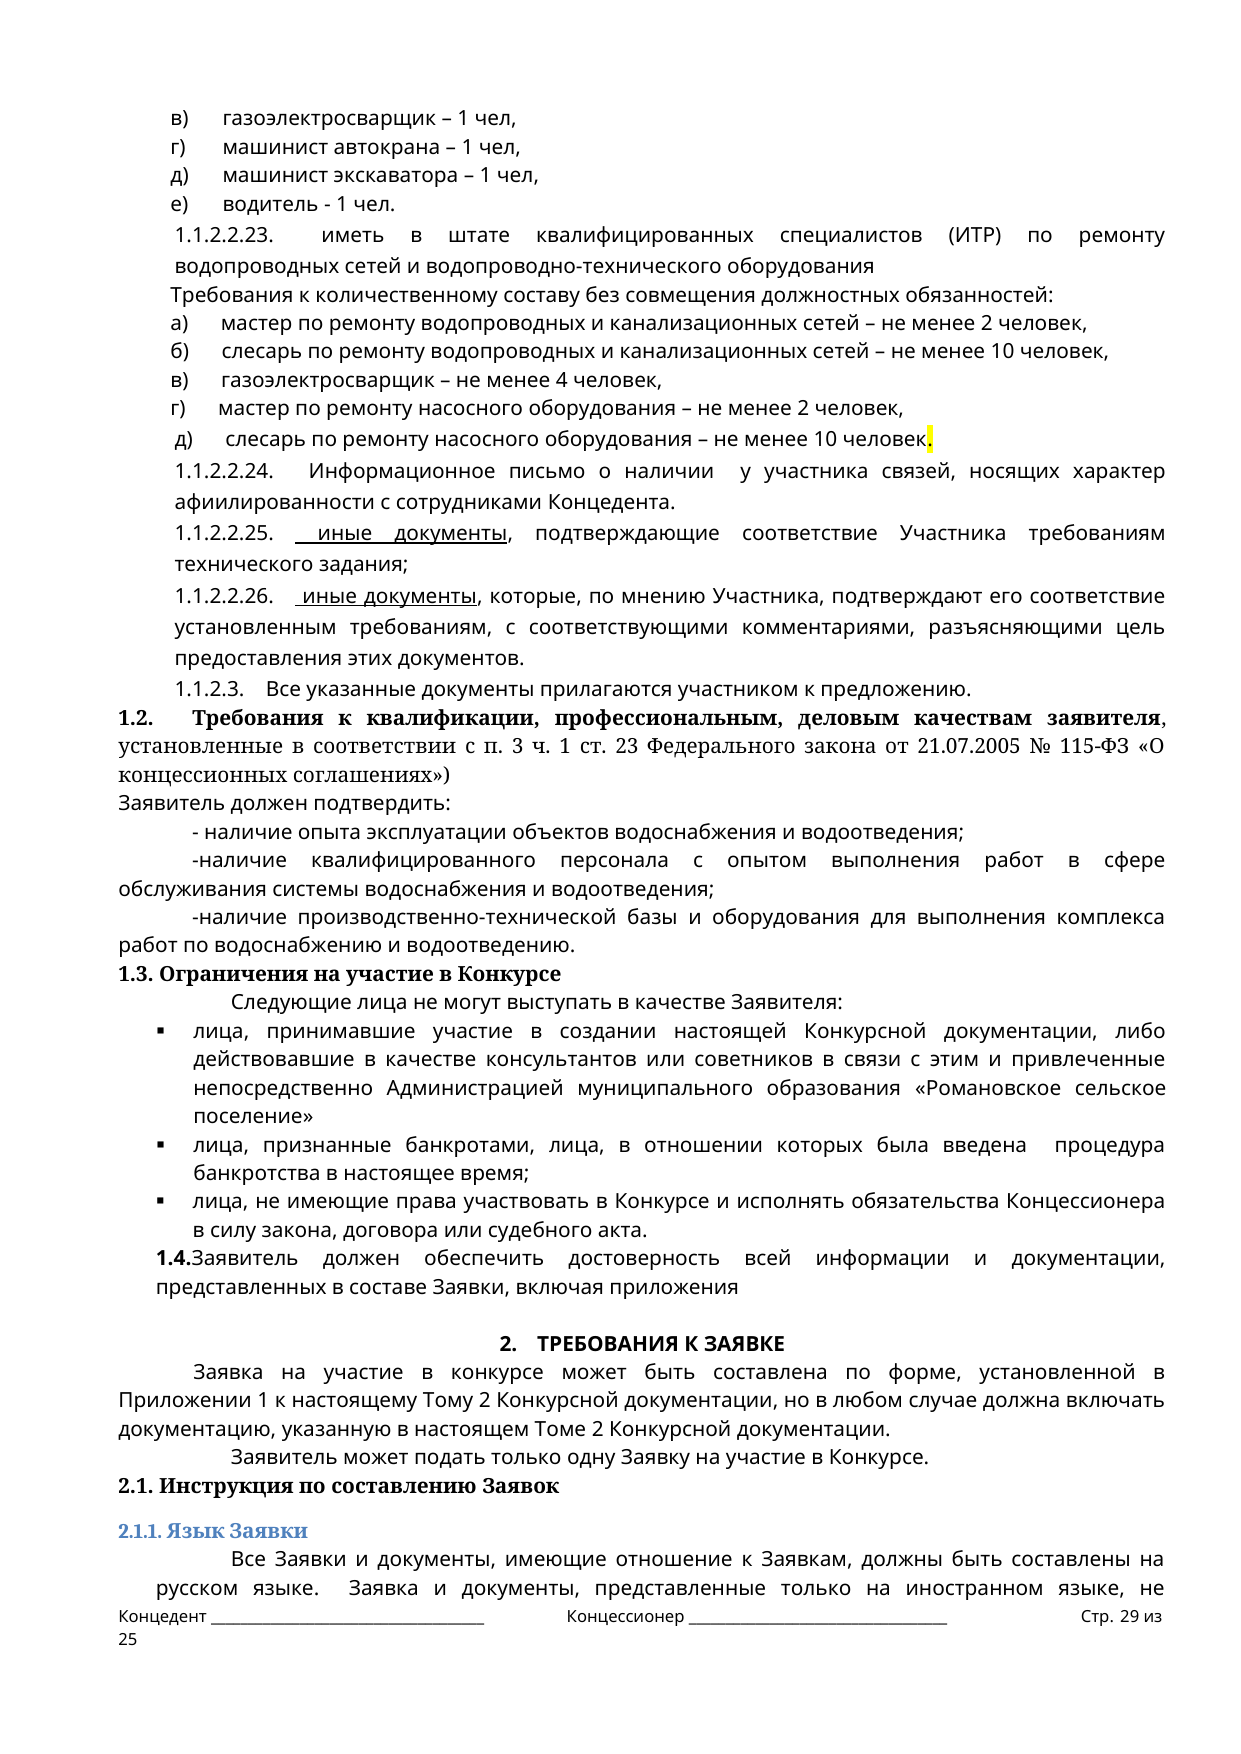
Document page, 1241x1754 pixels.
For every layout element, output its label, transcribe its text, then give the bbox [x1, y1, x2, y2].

text - наличие опыта эксплуатации объектов водоснабжения и водоотведения; [118, 817, 1166, 845]
list Информационное письмо о наличии у участника связей, носящих характер афиилированности с сотрудниками Концедента. [174, 453, 1166, 516]
list ТРЕБОВАНИЯ К ЗАЯВКЕ [118, 1329, 1166, 1357]
text Заявитель должен подтвердить: [118, 788, 1166, 817]
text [156, 1544, 1166, 1601]
list машинист автокрана – 1 чел, [170, 132, 1166, 160]
subtitle Требования к квалификации, профессиональным, деловым качествам заявителя, установленные в соответствии с п. 3 ч. 1 ст. 23 Федерального закона от 21.07.2005 № 115-ФЗ «О концессионных соглашениях») [118, 703, 1166, 788]
list иные документы, которые, по мнению Участника, подтверждают его соответствие установленным требованиям, с соответствующими комментариями, разъясняющими цель предоставления этих документов. [174, 578, 1166, 672]
text Заявитель может подать только одну Заявку на участие в Конкурсе. [156, 1442, 1166, 1471]
text а) мастер по ремонту водопроводных и канализационных сетей – не менее 2 человек, [170, 308, 1166, 337]
list лица, принимавшие участие в создании настоящей Конкурсной документации, либо действовавшие в качестве консультантов или советников в связи с этим и привлеченные непосредственно Администрацией муниципального образования «Романовское сельское поселение» [156, 1016, 1166, 1130]
text б) слесарь по ремонту водопроводных и канализационных сетей – не менее 10 человек, [170, 337, 1166, 365]
text г) мастер по ремонту насосного оборудования – не менее 2 человек, [170, 393, 1166, 422]
subtitle 1.3. Ограничения на участие в Конкурсе [118, 959, 1166, 987]
text 1.4.Заявитель должен обеспечить достоверность всей информации и документации, представленных в составе Заявки, включая приложения [156, 1243, 1166, 1300]
list Все указанные документы прилагаются участником к предложению. [174, 672, 1166, 703]
text -наличие производственно-технической базы и оборудования для выполнения комплекса работ по водоснабжению и водоотведению. [118, 902, 1166, 959]
text в) газоэлектросварщик – не менее 4 человек, [170, 365, 1166, 393]
list лица, признанные банкротами, лица, в отношении которых была введена процедура банкротства в настоящее время; [156, 1130, 1166, 1187]
text -наличие квалифицированного персонала с опытом выполнения работ в сфере обслуживания системы водоснабжения и водоотведения; [118, 845, 1166, 902]
list иные документы, подтверждающие соответствие Участника требованиям технического задания; [174, 516, 1166, 578]
list д) слесарь по ремонту насосного оборудования – не менее 10 человек. [174, 422, 1166, 453]
text Следующие лица не могут выступать в качестве Заявителя: [156, 987, 1166, 1016]
text Требования к количественному составу без совмещения должностных обязанностей: [170, 280, 1166, 308]
subtitle 2.1.1. Язык Заявки [118, 1520, 1166, 1544]
list газоэлектросварщик – 1 чел, [170, 103, 1166, 132]
list машинист экскаватора – 1 чел, [170, 160, 1166, 189]
subtitle 2.1. Инструкция по составлению Заявок [118, 1471, 1166, 1499]
list лица, не имеющие права участвовать в Конкурсе и исполнять обязательства Концессионера в силу закона, договора или судебного акта. [155, 1187, 1166, 1243]
list иметь в штате квалифицированных специалистов (ИТР) по ремонту водопроводных сетей и водопроводно-технического оборудования [174, 217, 1166, 280]
text Заявка на участие в конкурсе может быть составлена по форме, установленной в Приложении 1 к настоящему Тому 2 Конкурсной документации, но в любом случае должна включать документацию, указанную в настоящем Томе 2 Конкурсной документации. [118, 1357, 1166, 1442]
list водитель - 1 чел. [170, 189, 1166, 217]
